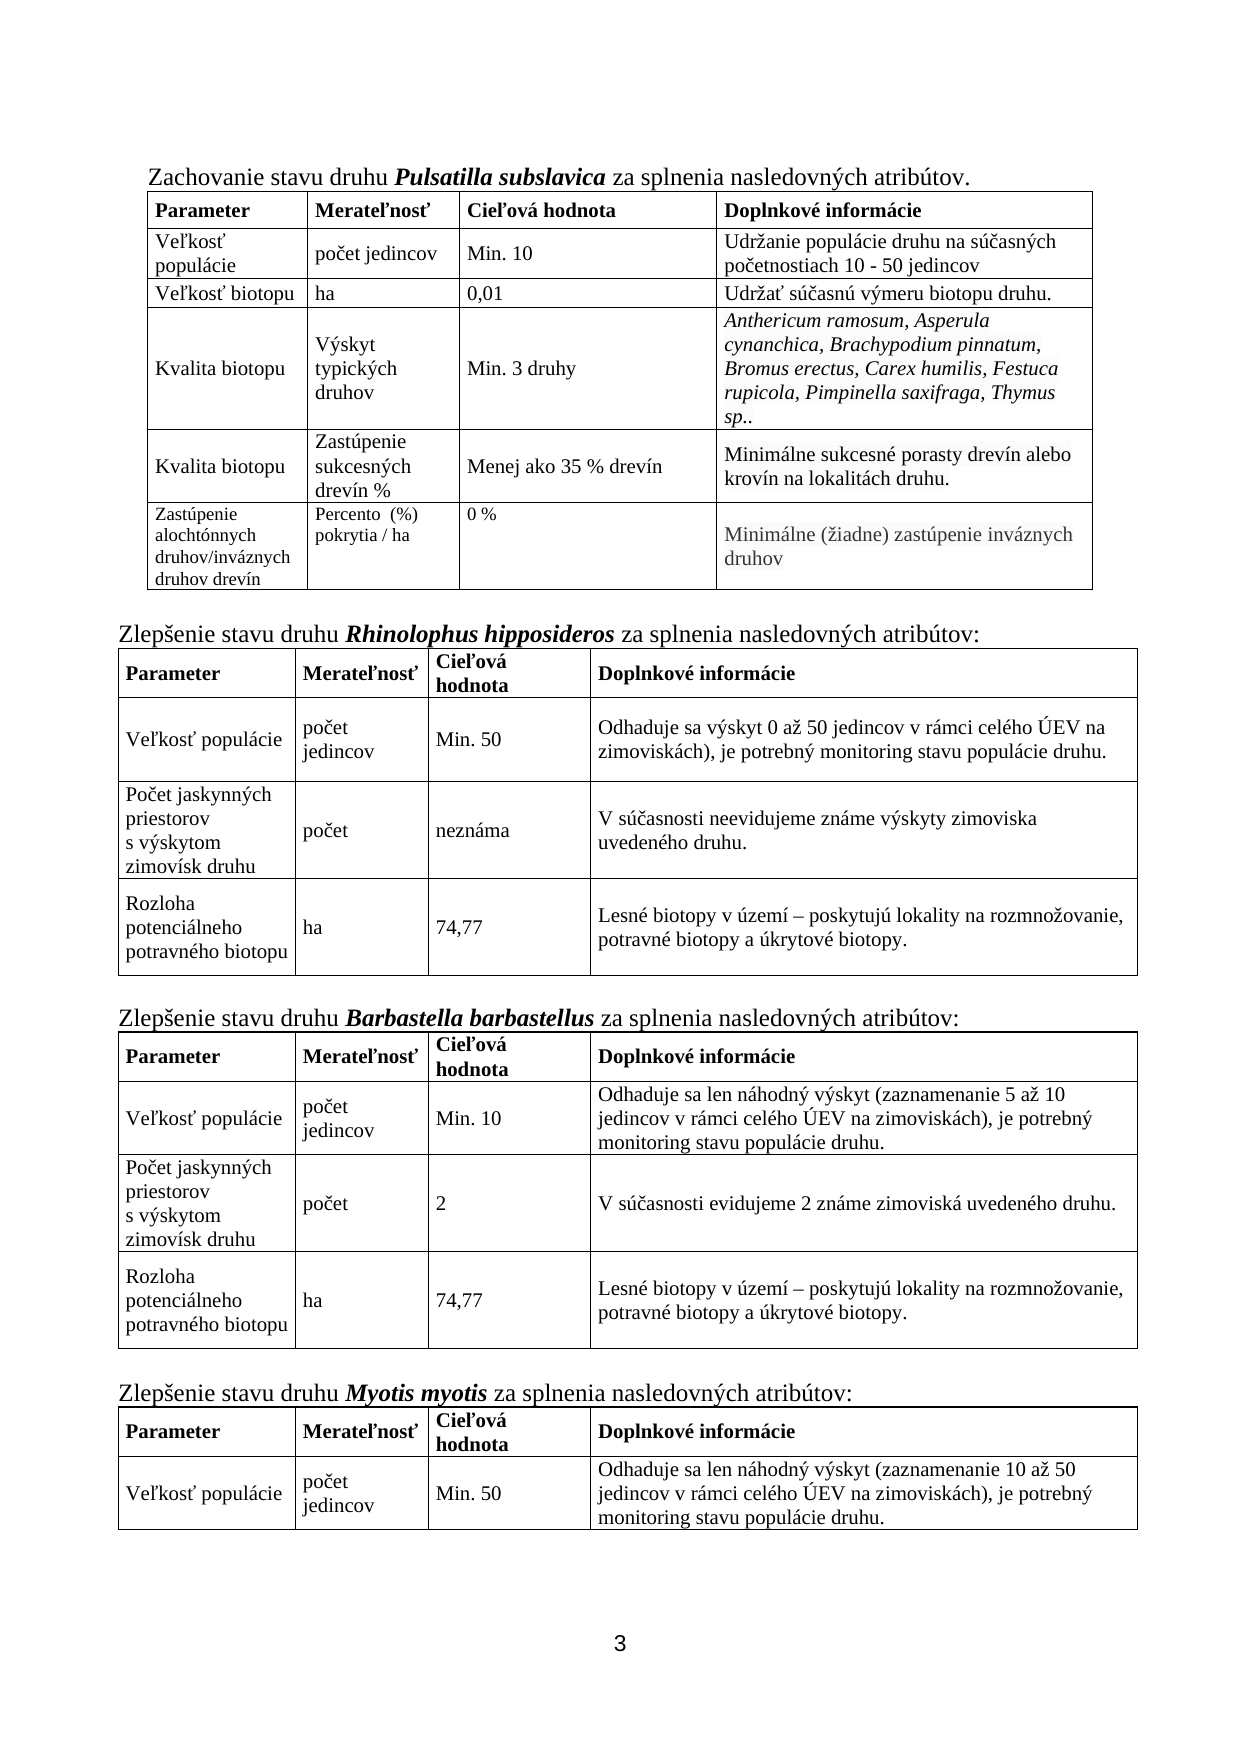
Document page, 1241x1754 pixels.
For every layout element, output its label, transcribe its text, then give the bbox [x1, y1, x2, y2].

table_cell Zastúpenie sukcesných drevín % [308, 430, 459, 502]
table_header Cieľová hodnota [460, 192, 716, 228]
table_cell 74,77 [429, 879, 590, 975]
table_cell V súčasnosti evidujeme 2 známe zimoviská uvedeného druhu. [591, 1155, 1137, 1251]
table_cell Anthericum ramosum, Asperula cynanchica, Brachypodium pinnatum, Bromus erectus, Carex humilis, Festuca rupicola, Pimpinella saxifraga, Thymus sp.. [753, 308, 1092, 428]
table_cell Veľkosť populácie [119, 698, 295, 781]
table_cell Kvalita biotopu [148, 430, 307, 502]
table_cell Veľkosť populácie [119, 1457, 295, 1529]
table_cell počet jedincov [308, 229, 459, 277]
table_header Merateľnosť [296, 649, 428, 697]
table_cell Kvalita biotopu [148, 308, 307, 428]
table_header Cieľová hodnota [429, 1408, 590, 1456]
table_cell Zastúpenie alochtónnych druhov/inváznych druhov drevín [148, 503, 307, 589]
table_header Parameter [119, 1033, 295, 1081]
table_header Merateľnosť [296, 1408, 428, 1456]
table_cell Min. 50 [429, 1457, 590, 1529]
table_header Merateľnosť [296, 1033, 428, 1081]
table_cell V súčasnosti neevidujeme známe výskyty zimoviska uvedeného druhu. [591, 782, 1137, 878]
table_cell Percento (%) pokrytia / ha [308, 503, 459, 589]
text Zlepšenie stavu druhu Myotis myotis za splnenia nasledovných atribútov: [118, 1378, 1092, 1406]
table_cell počet [296, 1155, 428, 1251]
table_cell Výskyt typických druhov [308, 308, 459, 428]
table_cell Odhaduje sa len náhodný výskyt (zaznamenanie 10 až 50 jedincov v rámci celého ÚEV na zimoviskách), je potrebný monitoring stavu populácie druhu. [591, 1457, 1137, 1529]
table_header Parameter [119, 1408, 295, 1456]
table_cell Lesné biotopy v území – poskytujú lokality na rozmnožovanie, potravné biotopy a úkrytové biotopy. [591, 879, 1137, 975]
table_cell Min. 10 [429, 1082, 590, 1154]
text Zlepšenie stavu druhu Barbastella barbastellus za splnenia nasledovných atribútov: [118, 1003, 1092, 1031]
table_cell 0,01 [460, 279, 716, 307]
table_cell Lesné biotopy v území – poskytujú lokality na rozmnožovanie, potravné biotopy a úkrytové biotopy. [591, 1252, 1137, 1348]
table_cell 2 [429, 1155, 590, 1251]
table_cell počet jedincov [296, 1082, 428, 1154]
table_cell Rozloha potenciálneho potravného biotopu [119, 1252, 295, 1348]
table_cell Minimálne sukcesné porasty drevín alebo krovín na lokalitách druhu. [717, 430, 1092, 502]
table_cell Odhaduje sa len náhodný výskyt (zaznamenanie 5 až 10 jedincov v rámci celého ÚEV na zimoviskách), je potrebný monitoring stavu populácie druhu. [591, 1082, 1137, 1154]
table_header Merateľnosť [308, 192, 459, 228]
table_cell ha [308, 279, 459, 307]
table_header Doplnkové informácie [717, 192, 1092, 228]
table_cell neznáma [429, 782, 590, 878]
table_cell Počet jaskynných priestorov s výskytom zimovísk druhu [119, 782, 295, 878]
table_cell Odhaduje sa výskyt 0 až 50 jedincov v rámci celého ÚEV na zimoviskách), je potrebný monitoring stavu populácie druhu. [591, 698, 1137, 781]
table_header Parameter [148, 192, 307, 228]
table_cell počet [296, 782, 428, 878]
table_cell Rozloha potenciálneho potravného biotopu [119, 879, 295, 975]
table_cell Počet jaskynných priestorov s výskytom zimovísk druhu [119, 1155, 295, 1251]
table_cell Menej ako 35 % drevín [460, 430, 716, 502]
table_cell Udržanie populácie druhu na súčasných početnostiach 10 - 50 jedincov [717, 229, 1092, 277]
table_cell Min. 50 [429, 698, 590, 781]
table_cell Udržať súčasnú výmeru biotopu druhu. [717, 279, 1092, 307]
table_header Parameter [119, 649, 295, 697]
table_cell Min. 10 [460, 229, 716, 277]
table_cell počet jedincov [296, 1457, 428, 1529]
table_header Doplnkové informácie [591, 1408, 1137, 1456]
table_cell ha [296, 879, 428, 975]
table_cell 0 % [460, 503, 716, 589]
table_header Doplnkové informácie [591, 649, 1137, 697]
text Zachovanie stavu druhu Pulsatilla subslavica za splnenia nasledovných atribútov. [148, 162, 1092, 191]
table_cell Min. 3 druhy [460, 308, 716, 428]
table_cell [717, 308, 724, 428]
text Zlepšenie stavu druhu Rhinolophus hipposideros za splnenia nasledovných atribútov: [118, 619, 1092, 647]
table_cell 74,77 [429, 1252, 590, 1348]
table_header Cieľová hodnota [429, 649, 590, 697]
table_cell Minimálne (žiadne) zastúpenie inváznych druhov [717, 503, 1092, 589]
table_cell počet jedincov [296, 698, 428, 781]
table_cell Veľkosť populácie [119, 1082, 295, 1154]
table_cell ha [296, 1252, 428, 1348]
table_header Doplnkové informácie [591, 1033, 1137, 1081]
table_cell Veľkosť biotopu [148, 279, 307, 307]
table_cell Veľkosť populácie [148, 229, 307, 277]
table_header Cieľová hodnota [429, 1033, 590, 1081]
